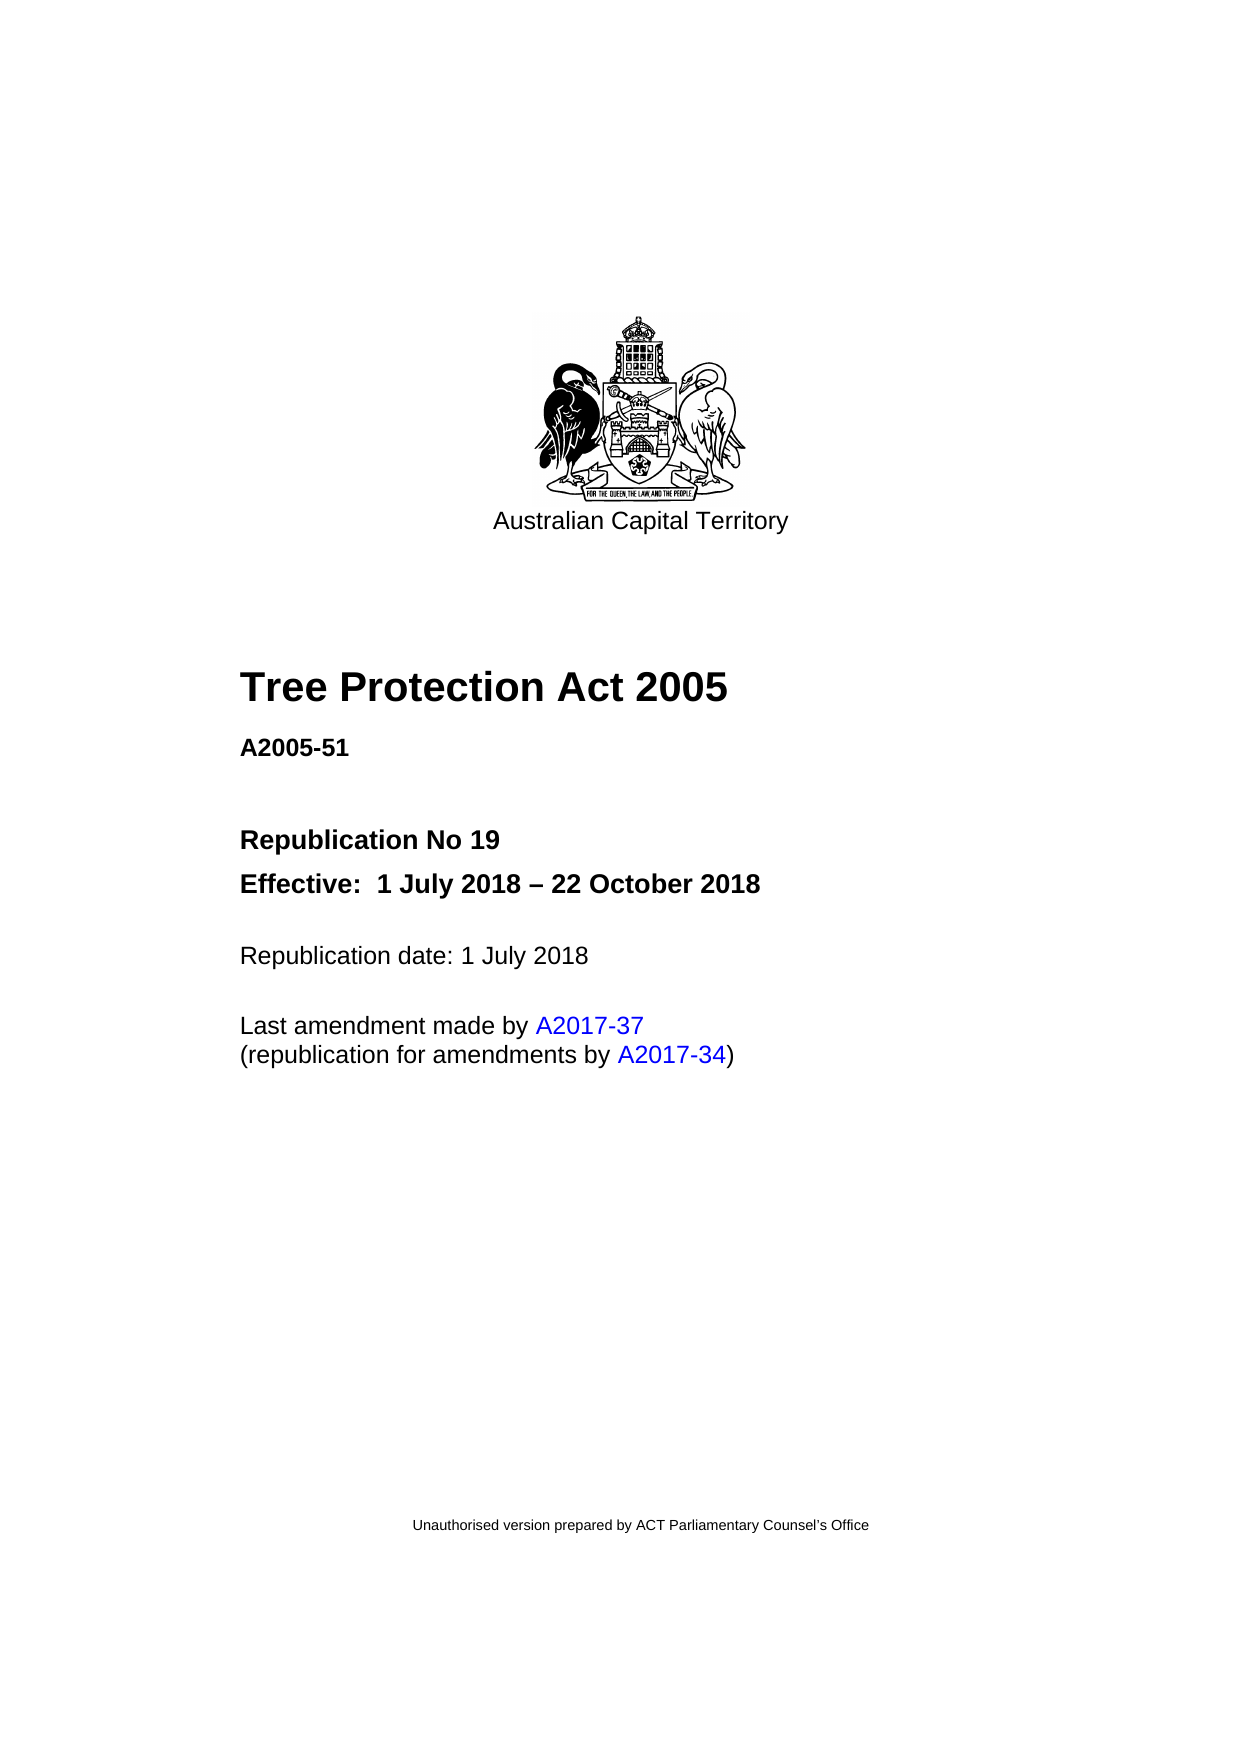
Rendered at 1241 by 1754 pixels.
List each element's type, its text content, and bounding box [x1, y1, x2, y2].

text Tree Protection Act 2005 [239, 662, 1042, 710]
text A2005-51 [239, 733, 1042, 762]
picture [531, 312, 751, 507]
text Australian Capital Territory [239, 506, 1042, 535]
text Republication date: 1 July 2018 [239, 941, 1042, 969]
text Last amendment made by A2017-37 (republication for amendments by A2017-34) [239, 1011, 1042, 1069]
text Republication No 19 [239, 824, 1042, 855]
text Effective: 1 July 2018 – 22 October 2018 [239, 868, 1042, 899]
